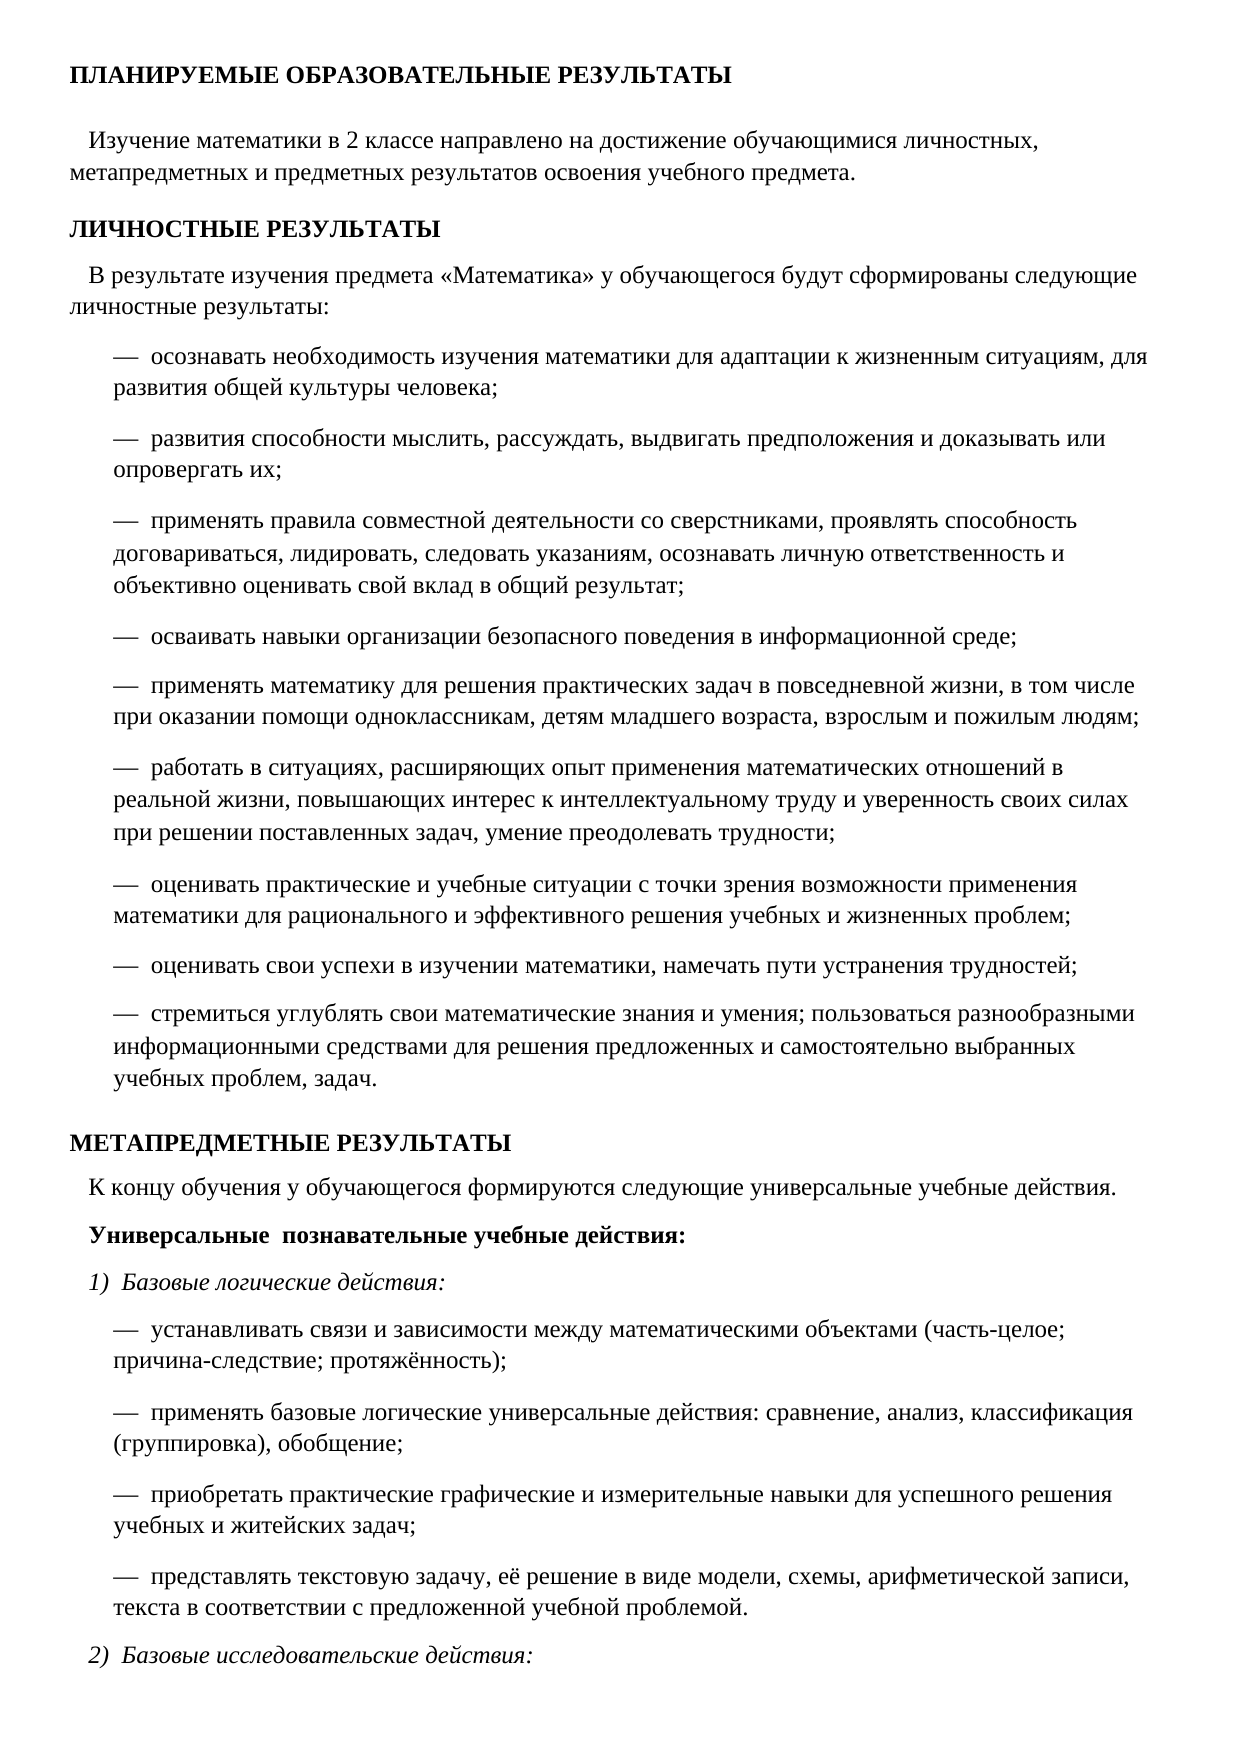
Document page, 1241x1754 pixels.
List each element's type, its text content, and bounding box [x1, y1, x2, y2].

text — осваивать навыки организации безопасного поведения в информационной среде; [113, 623, 1172, 650]
text — оценивать практические и учебные ситуации с точки зрения возможности применения математики для рационального и эффективного решения учебных и жизненных проблем; [113, 869, 1082, 929]
text Универсальные познавательные учебные действия: [88, 1221, 1172, 1249]
text — применять математику для решения практических задач в повседневной жизни, в том числе при оказании помощи одноклассникам, детям младшего возраста, взрослым и пожилым людям; [113, 670, 1157, 730]
text — приобретать практические графические и измерительные навыки для успешного решения учебных и житейских задач; [113, 1479, 1127, 1539]
text — стремиться углублять свои математические знания и умения; пользоваться разнообразными информационными средствами для решения предложенных и самостоятельно выбранных учебных проблем, задач. [113, 998, 1142, 1092]
text — развития способности мыслить, рассуждать, выдвигать предположения и доказывать или опровергать их; [113, 423, 1112, 483]
text — применять правила совместной деятельности со сверстниками, проявлять способность договариваться, лидировать, следовать указаниям, осознавать личную ответственность и объективно оценивать свой вклад в общий результат; [113, 506, 1082, 599]
text — оценивать свои успехи в изучении математики, намечать пути устранения трудностей; [113, 951, 1172, 978]
text МЕТАПРЕДМЕТНЫЕ РЕЗУЛЬТАТЫ [69, 1129, 1172, 1157]
text — устанавливать связи и зависимости между математическими объектами (часть-целое; причина-следствие; протяжённость); [113, 1314, 1067, 1374]
text К концу обучения у обучающегося формируются следующие универсальные учебные действия. [88, 1174, 1172, 1201]
text — применять базовые логические универсальные действия: сравнение, анализ, классификация (группировка), обобщение; [113, 1397, 1142, 1457]
text ЛИЧНОСТНЫЕ РЕЗУЛЬТАТЫ [69, 215, 1172, 242]
text 1) Базовые логические действия: [88, 1268, 1172, 1296]
text — работать в ситуациях, расширяющих опыт применения математических отношений в реальной жизни, повышающих интерес к интеллектуальному труду и уверенность своих силах при решении поставленных задач, умение преодолевать трудности; [113, 752, 1142, 846]
text — представлять текстовую задачу, её решение в виде модели, схемы, арифметической записи, текста в соответствии с предложенной учебной проблемой. [113, 1561, 1142, 1621]
text ПЛАНИРУЕМЫЕ ОБРАЗОВАТЕЛЬНЫЕ РЕЗУЛЬТАТЫ [69, 62, 1172, 89]
text В результате изучения предмета «Математика» у обучающегося будут сформированы следующие личностные результаты: [69, 260, 1142, 320]
text 2) Базовые исследовательские действия: [88, 1642, 1172, 1669]
text — осознавать необходимость изучения математики для адаптации к жизненным ситуациям, для развития общей культуры человека; [113, 341, 1157, 401]
text Изучение математики в 2 классе направлено на достижение обучающимися личностных, метапредметных и предметных результатов освоения учебного предмета. [69, 125, 1052, 185]
